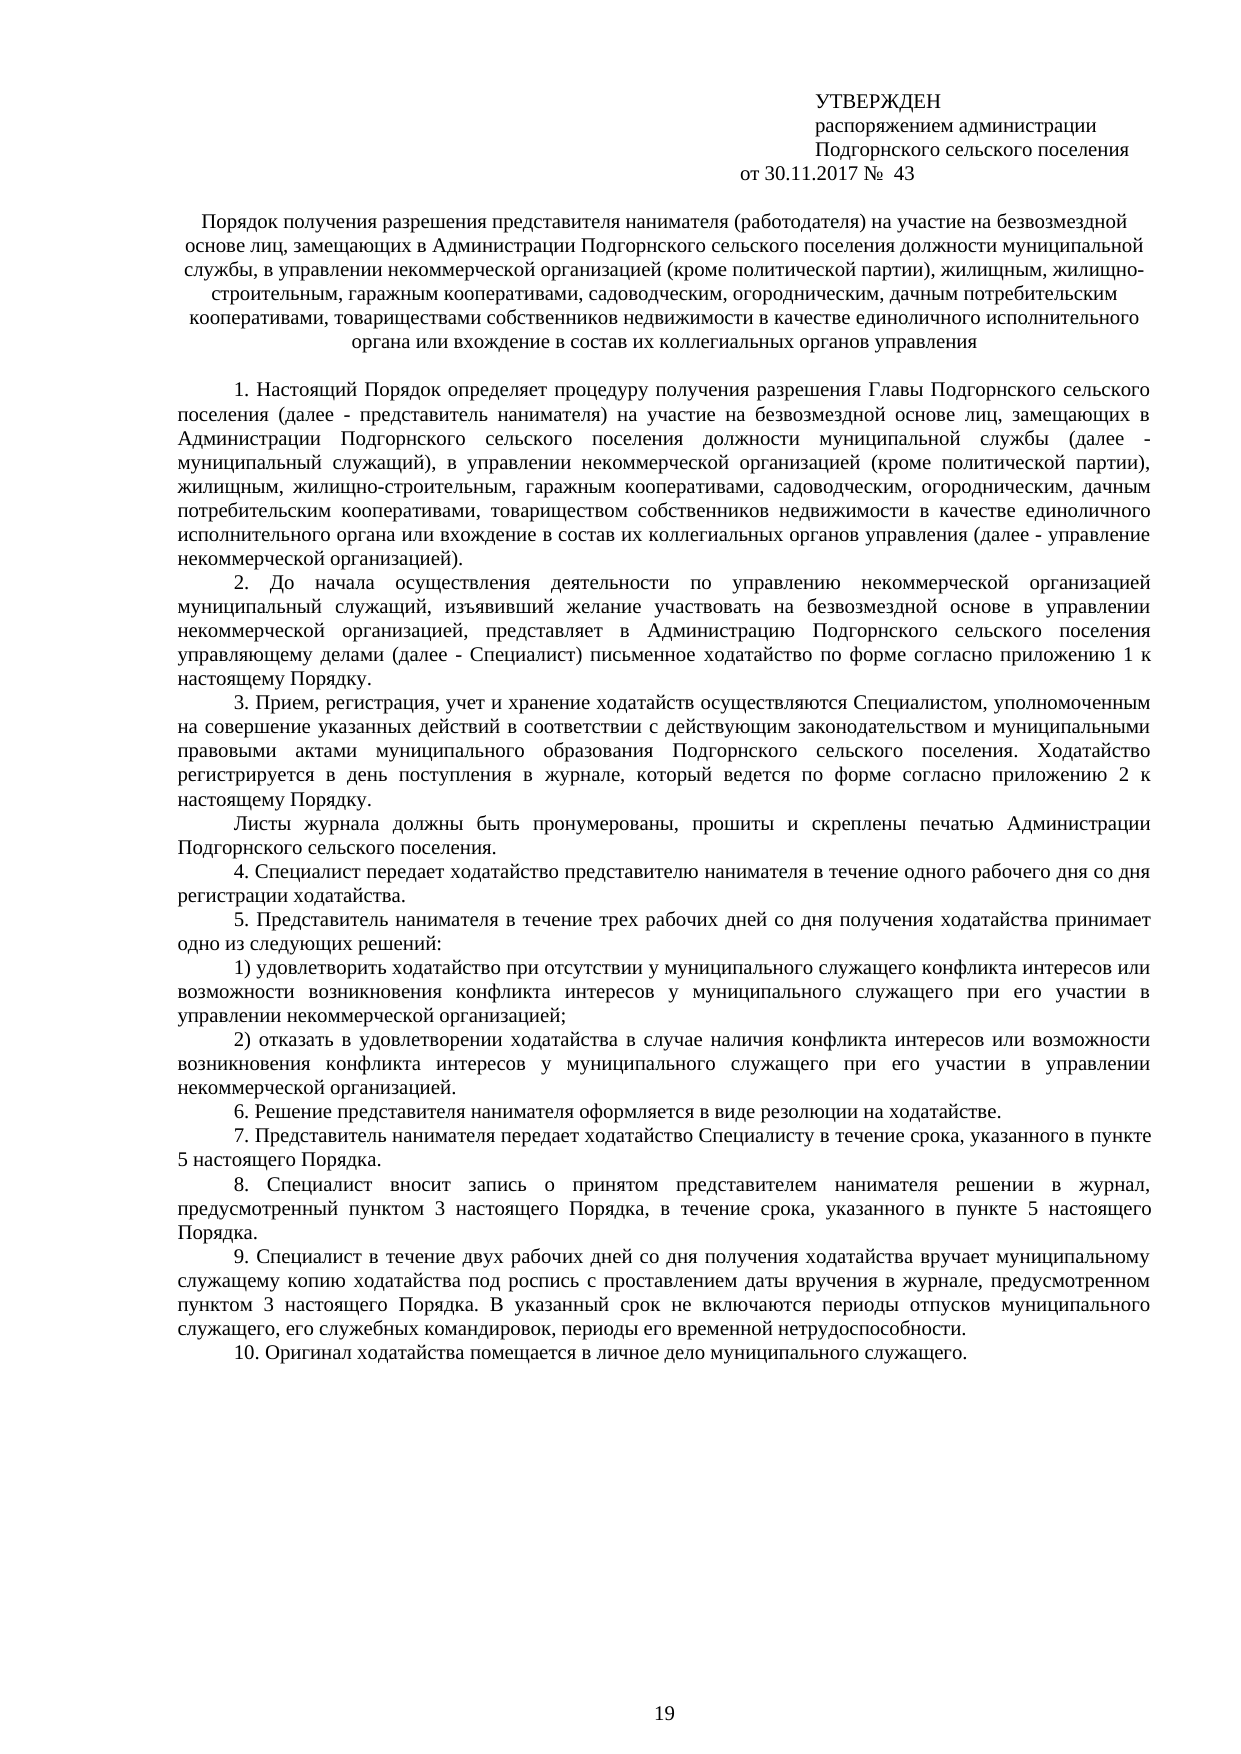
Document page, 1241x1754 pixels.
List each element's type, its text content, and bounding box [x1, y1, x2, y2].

text 6. Решение представителя нанимателя оформляется в виде резолюции на ходатайстве. [177, 1099, 1152, 1123]
title Порядок получения разрешения представителя нанимателя (работодателя) на участие на безвозмездной основе лиц, замещающих в Администрации Подгорнского сельского поселения должности муниципальной службы, в управлении некоммерческой организацией (кроме политической партии), жилищным, жилищно-строительным, гаражным кооперативами, садоводческим, огородническим, дачным потребительским кооперативами, товариществами собственников недвижимости в качестве единоличного исполнительного органа или вхождение в состав их коллегиальных органов управления [177, 209, 1152, 353]
text 2. До начала осуществления деятельности по управлению некоммерческой организацией муниципальный служащий, изъявивший желание участвовать на безвозмездной основе в управлении некоммерческой организацией, представляет в Администрацию Подгорнского сельского поселения управляющему делами (далее - Специалист) письменное ходатайство по форме согласно приложению 1 к настоящему Порядку. [177, 570, 1152, 690]
text 2) отказать в удовлетворении ходатайства в случае наличия конфликта интересов или возможности возникновения конфликта интересов у муниципального служащего при его участии в управлении некоммерческой организацией. [177, 1027, 1152, 1099]
text 3. Прием, регистрация, учет и хранение ходатайств осуществляются Специалистом, уполномоченным на совершение указанных действий в соответствии с действующим законодательством и муниципальными правовыми актами муниципального образования Подгорнского сельского поселения. Ходатайство регистрируется в день поступления в журнале, который ведется по форме согласно приложению 2 к настоящему Порядку. [177, 690, 1152, 811]
text УТВЕРЖДЕН [740, 89, 1152, 113]
text 4. Специалист передает ходатайство представителю нанимателя в течение одного рабочего дня со дня регистрации ходатайства. [177, 859, 1152, 907]
text 1) удовлетворить ходатайство при отсутствии у муниципального служащего конфликта интересов или возможности возникновения конфликта интересов у муниципального служащего при его участии в управлении некоммерческой организацией; [177, 955, 1152, 1027]
text 7. Представитель нанимателя передает ходатайство Специалисту в течение срока, указанного в пункте 5 настоящего Порядка. [177, 1123, 1152, 1171]
text Листы журнала должны быть пронумерованы, прошиты и скреплены печатью Администрации Подгорнского сельского поселения. [177, 811, 1152, 859]
text 5. Представитель нанимателя в течение трех рабочих дней со дня получения ходатайства принимает одно из следующих решений: [177, 907, 1152, 955]
text 1. Настоящий Порядок определяет процедуру получения разрешения Главы Подгорнского сельского поселения (далее - представитель нанимателя) на участие на безвозмездной основе лиц, замещающих в Администрации Подгорнского сельского поселения должности муниципальной службы (далее - муниципальный служащий), в управлении некоммерческой организацией (кроме политической партии), жилищным, жилищно-строительным, гаражным кооперативами, садоводческим, огородническим, дачным потребительским кооперативами, товариществом собственников недвижимости в качестве единоличного исполнительного органа или вхождение в состав их коллегиальных органов управления (далее - управление некоммерческой организацией). [177, 377, 1152, 570]
text 9. Специалист в течение двух рабочих дней со дня получения ходатайства вручает муниципальному служащему копию ходатайства под роспись с проставлением даты вручения в журнале, предусмотренном пунктом 3 настоящего Порядка. В указанный срок не включаются периоды отпусков муниципального служащего, его служебных командировок, периоды его временной нетрудоспособности. [177, 1244, 1152, 1340]
text 8. Специалист вносит запись о принятом представителем нанимателя решении в журнал, предусмотренный пунктом 3 настоящего Порядка, в течение срока, указанного в пункте 5 настоящего Порядка. [177, 1171, 1152, 1244]
text 10. Оригинал ходатайства помещается в личное дело муниципального служащего. [177, 1340, 1152, 1364]
text распоряжением администрации [740, 113, 1152, 137]
text Подгорнского сельского поселения от 30.11.2017 № 43 [740, 137, 1152, 185]
